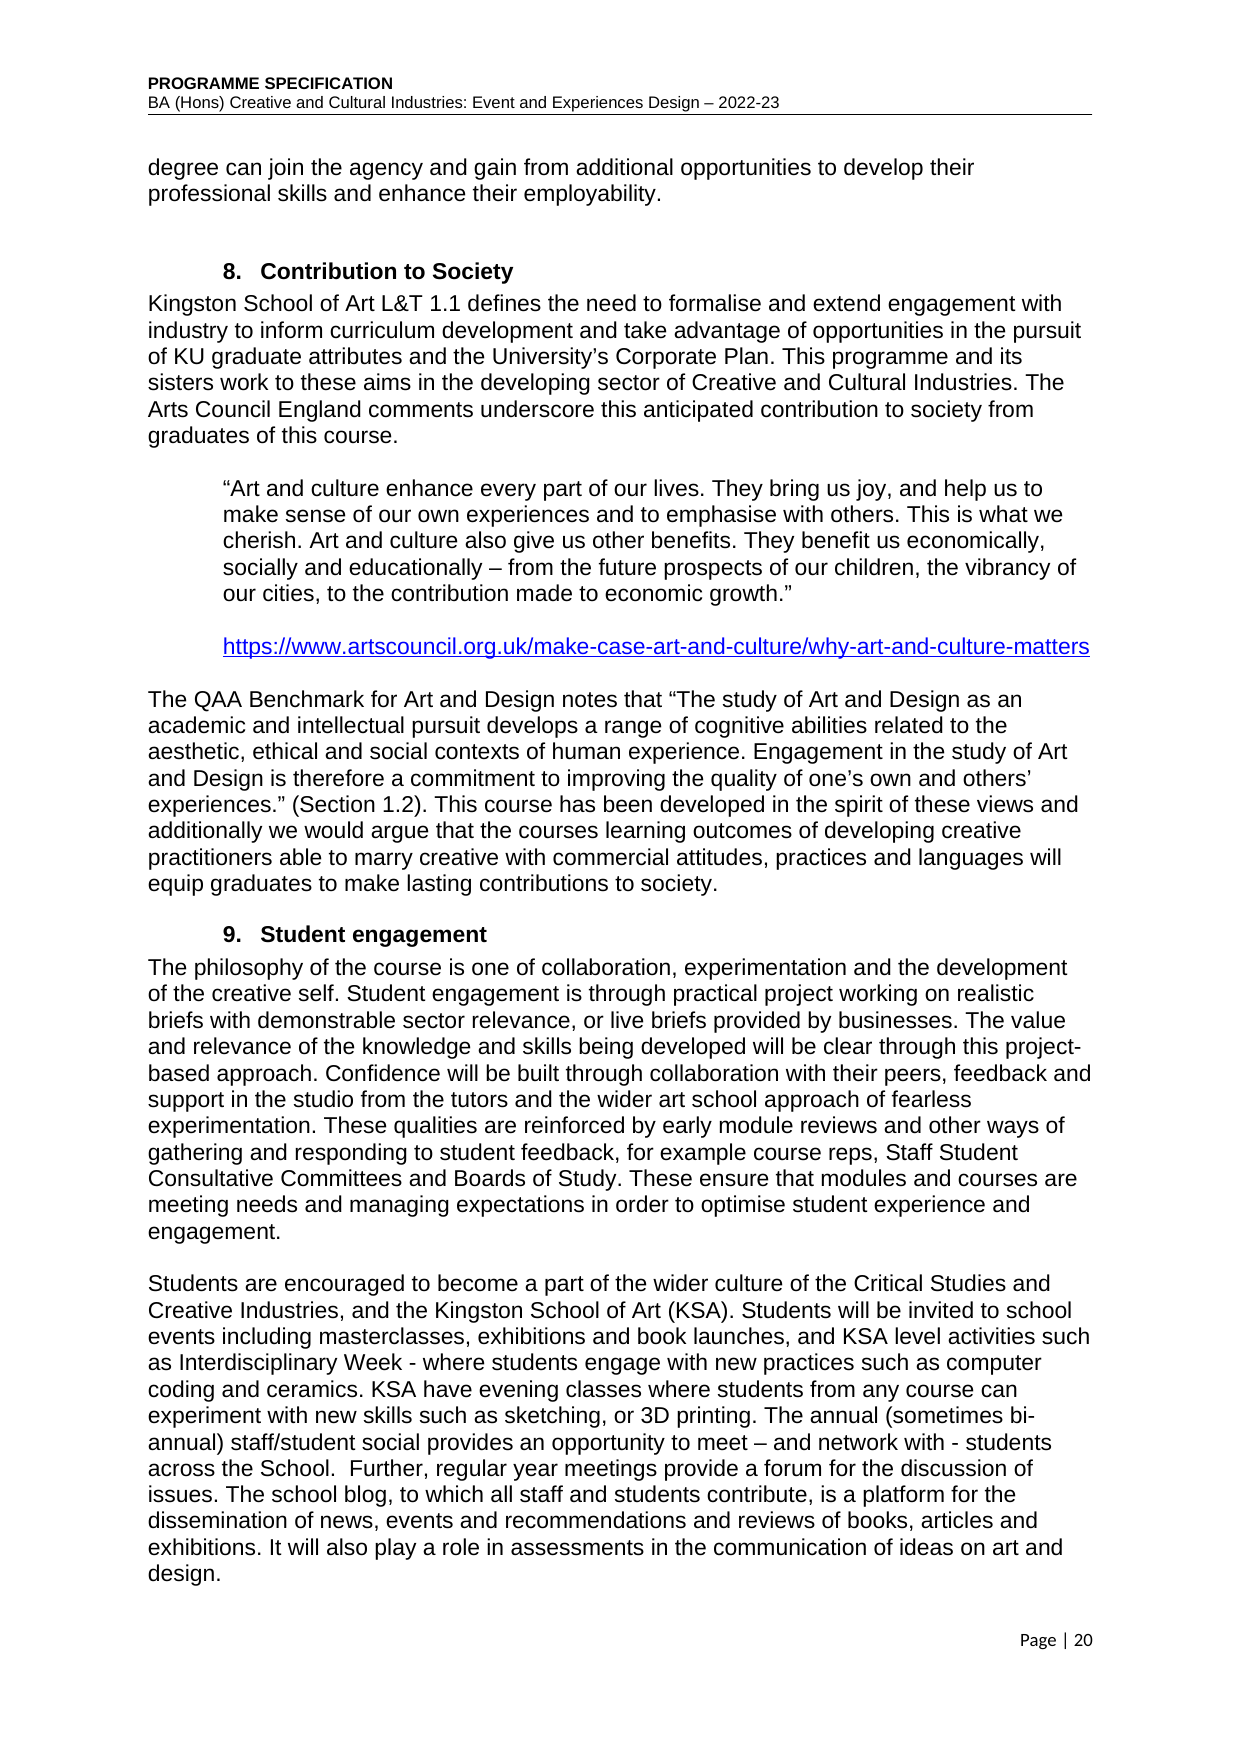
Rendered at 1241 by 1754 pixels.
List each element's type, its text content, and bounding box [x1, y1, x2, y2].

text The philosophy of the course is one of collaboration, experimentation and the development of the creative self. Student engagement is through practical project working on realistic briefs with demonstrable sector relevance, or live briefs provided by businesses. The value and relevance of the knowledge and skills being developed will be clear through this project-based approach. Confidence will be built through collaboration with their peers, feedback and support in the studio from the tutors and the wider art school approach of fearless experimentation. These qualities are reinforced by early module reviews and other ways of gathering and responding to student feedback, for example course reps, Staff Student Consultative Committees and Boards of Study. These ensure that modules and courses are meeting needs and managing expectations in order to optimise student experience and engagement. [148, 954, 1092, 1244]
subtitle Contribution to Society [223, 258, 1092, 284]
text The QAA Benchmark for Art and Design notes that “The study of Art and Design as an academic and intellectual pursuit develops a range of cognitive abilities related to the aesthetic, ethical and social contexts of human experience. Engagement in the study of Art and Design is therefore a commitment to improving the quality of one’s own and others’ experiences.” (Section 1.2). This course has been developed in the spirit of these views and additionally we would argue that the courses learning outcomes of developing creative practitioners able to marry creative with commercial attitudes, practices and languages will equip graduates to make lasting contributions to society. [148, 686, 1092, 896]
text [148, 154, 1092, 206]
text https://www.artscouncil.org.uk/make-case-art-and-culture/why-art-and-culture-matters [223, 633, 1092, 659]
text Students are encouraged to become a part of the wider culture of the Critical Studies and Creative Industries, and the Kingston School of Art (KSA). Students will be invited to school events including masterclasses, exhibitions and book launches, and KSA level activities such as Interdisciplinary Week - where students engage with new practices such as computer coding and ceramics. KSA have evening classes where students from any course can experiment with new skills such as sketching, or 3D printing. The annual (sometimes bi-annual) staff/student social provides an opportunity to meet – and network with - students across the School. Further, regular year meetings provide a forum for the discussion of issues. The school blog, to which all staff and students contribute, is a platform for the dissemination of news, events and recommendations and reviews of books, articles and exhibitions. It will also play a role in assessments in the communication of ideas on art and design. [148, 1270, 1092, 1587]
text Kingston School of Art L&T 1.1 defines the need to formalise and extend engagement with industry to inform curriculum development and take advantage of opportunities in the pursuit of KU graduate attributes and the University’s Corporate Plan. This programme and its sisters work to these aims in the developing sector of Creative and Cultural Industries. The Arts Council England comments underscore this anticipated contribution to society from graduates of this course. [148, 290, 1092, 448]
subtitle Student engagement [223, 921, 1092, 948]
text “Art and culture enhance every part of our lives. They bring us joy, and help us to make sense of our own experiences and to emphasise with others. This is what we cherish. Art and culture also give us other benefits. They benefit us economically, socially and educationally – from the future prospects of our children, the vibrancy of our cities, to the contribution made to economic growth.” [223, 475, 1092, 607]
